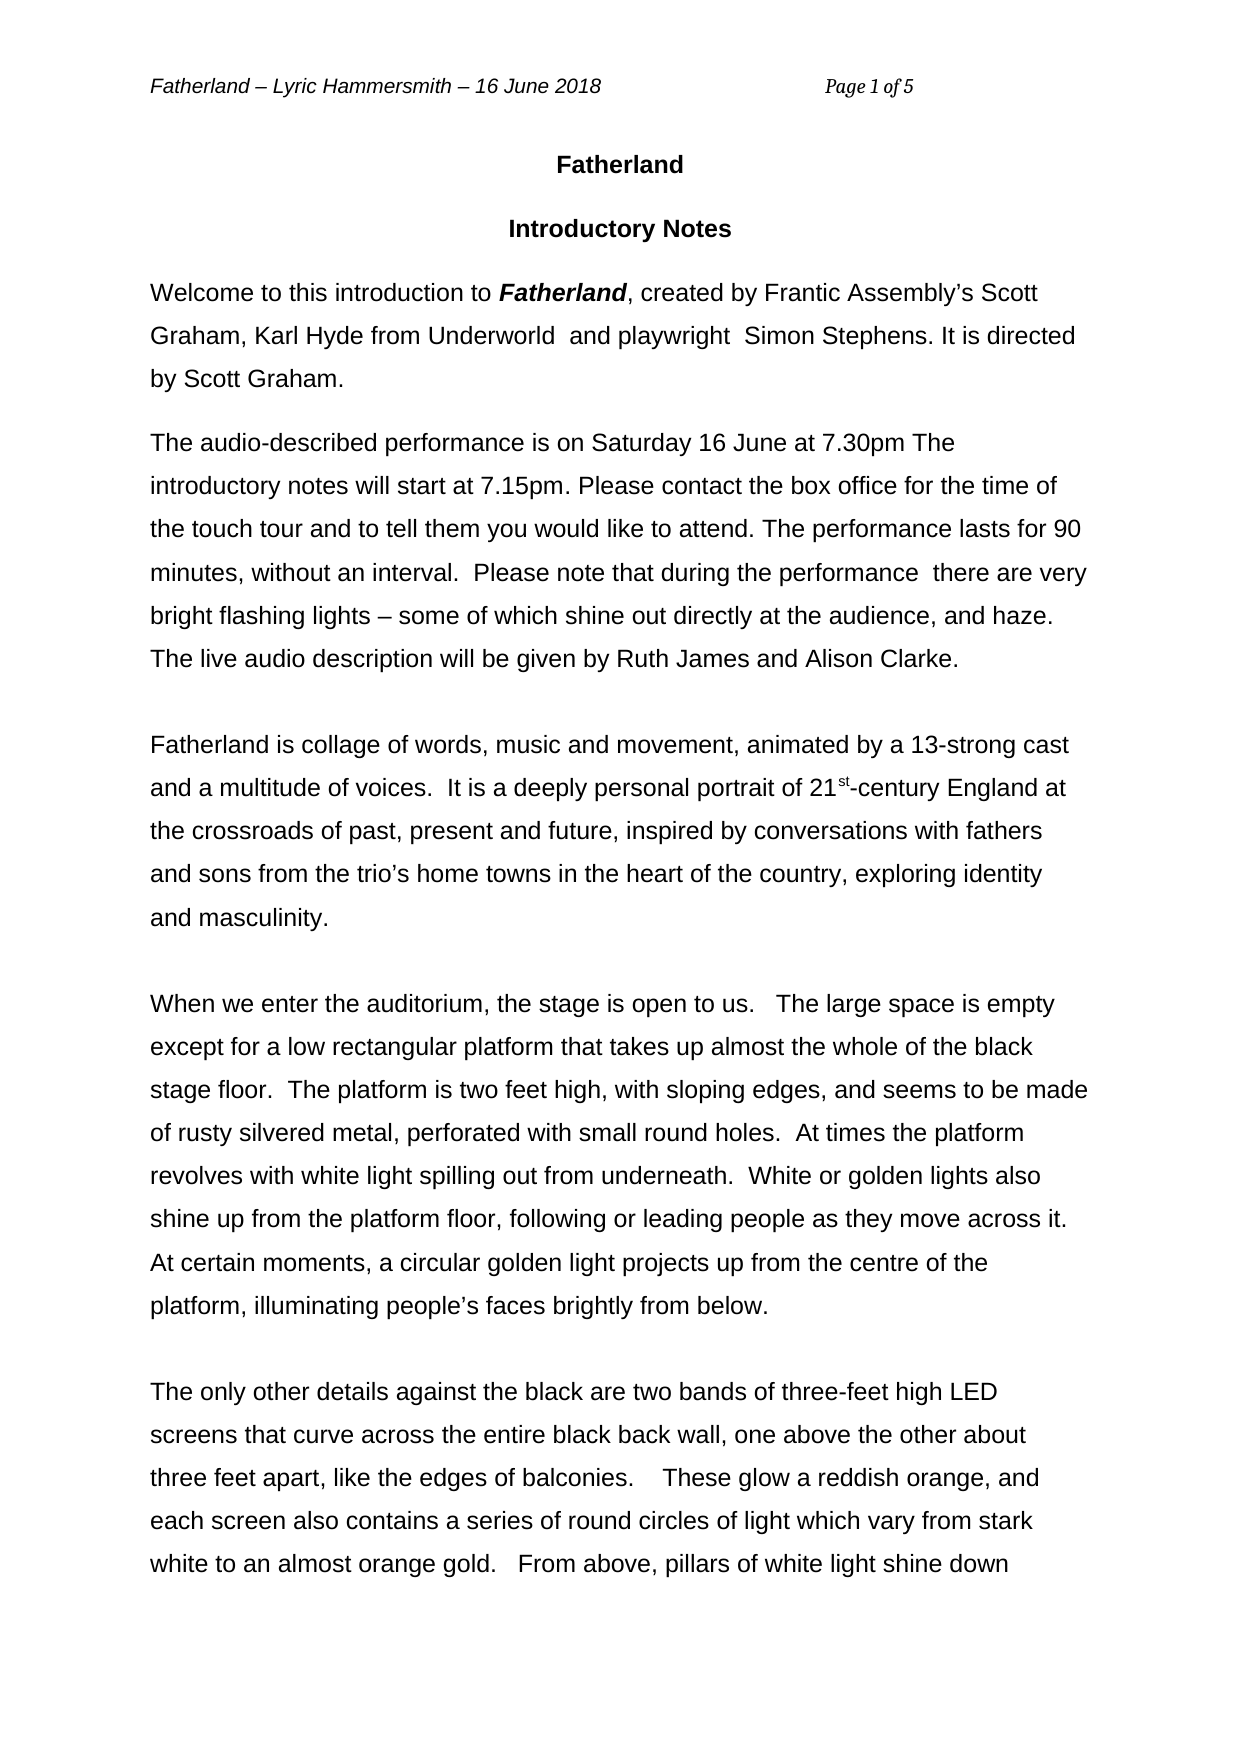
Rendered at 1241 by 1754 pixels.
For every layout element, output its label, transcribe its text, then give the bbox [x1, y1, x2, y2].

text When we enter the auditorium, the stage is open to us. The large space is empty except for a low rectangular platform that takes up almost the whole of the black stage floor. The platform is two feet high, with sloping edges, and seems to be made of rusty silvered metal, perforated with small round holes. At times the platform revolves with white light spilling out from underneath. White or golden lights also shine up from the platform floor, following or leading people as they move across it. At certain moments, a circular golden light projects up from the centre of the platform, illuminating people’s faces brightly from below. [150, 989, 1090, 1319]
text Fatherland is collage of words, music and movement, animated by a 13-strong cast and a multitude of voices. It is a deeply personal portrait of 21st-century England at the crossroads of past, present and future, inspired by conversations with fathers and sons from the trio’s home towns in the heart of the country, exploring identity and masculinity. [150, 730, 1090, 931]
text Welcome to this introduction to Fatherland, created by Frantic Assembly’s Scott Graham, Karl Hyde from Underworld and playwright Simon Stephens. It is directed by Scott Graham. [150, 278, 1090, 393]
text Introductory Notes [150, 214, 1090, 243]
text Fatherland [150, 150, 1090, 179]
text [150, 1377, 1090, 1578]
text The audio-described performance is on Saturday 16 June at 7.30pm The introductory notes will start at 7.15pm. Please contact the box office for the time of the touch tour and to tell them you would like to attend. The performance lasts for 90 minutes, without an interval. Please note that during the performance there are very bright flashing lights – some of which shine out directly at the audience, and haze. The live audio description will be given by Ruth James and Alison Clarke. [150, 428, 1090, 672]
